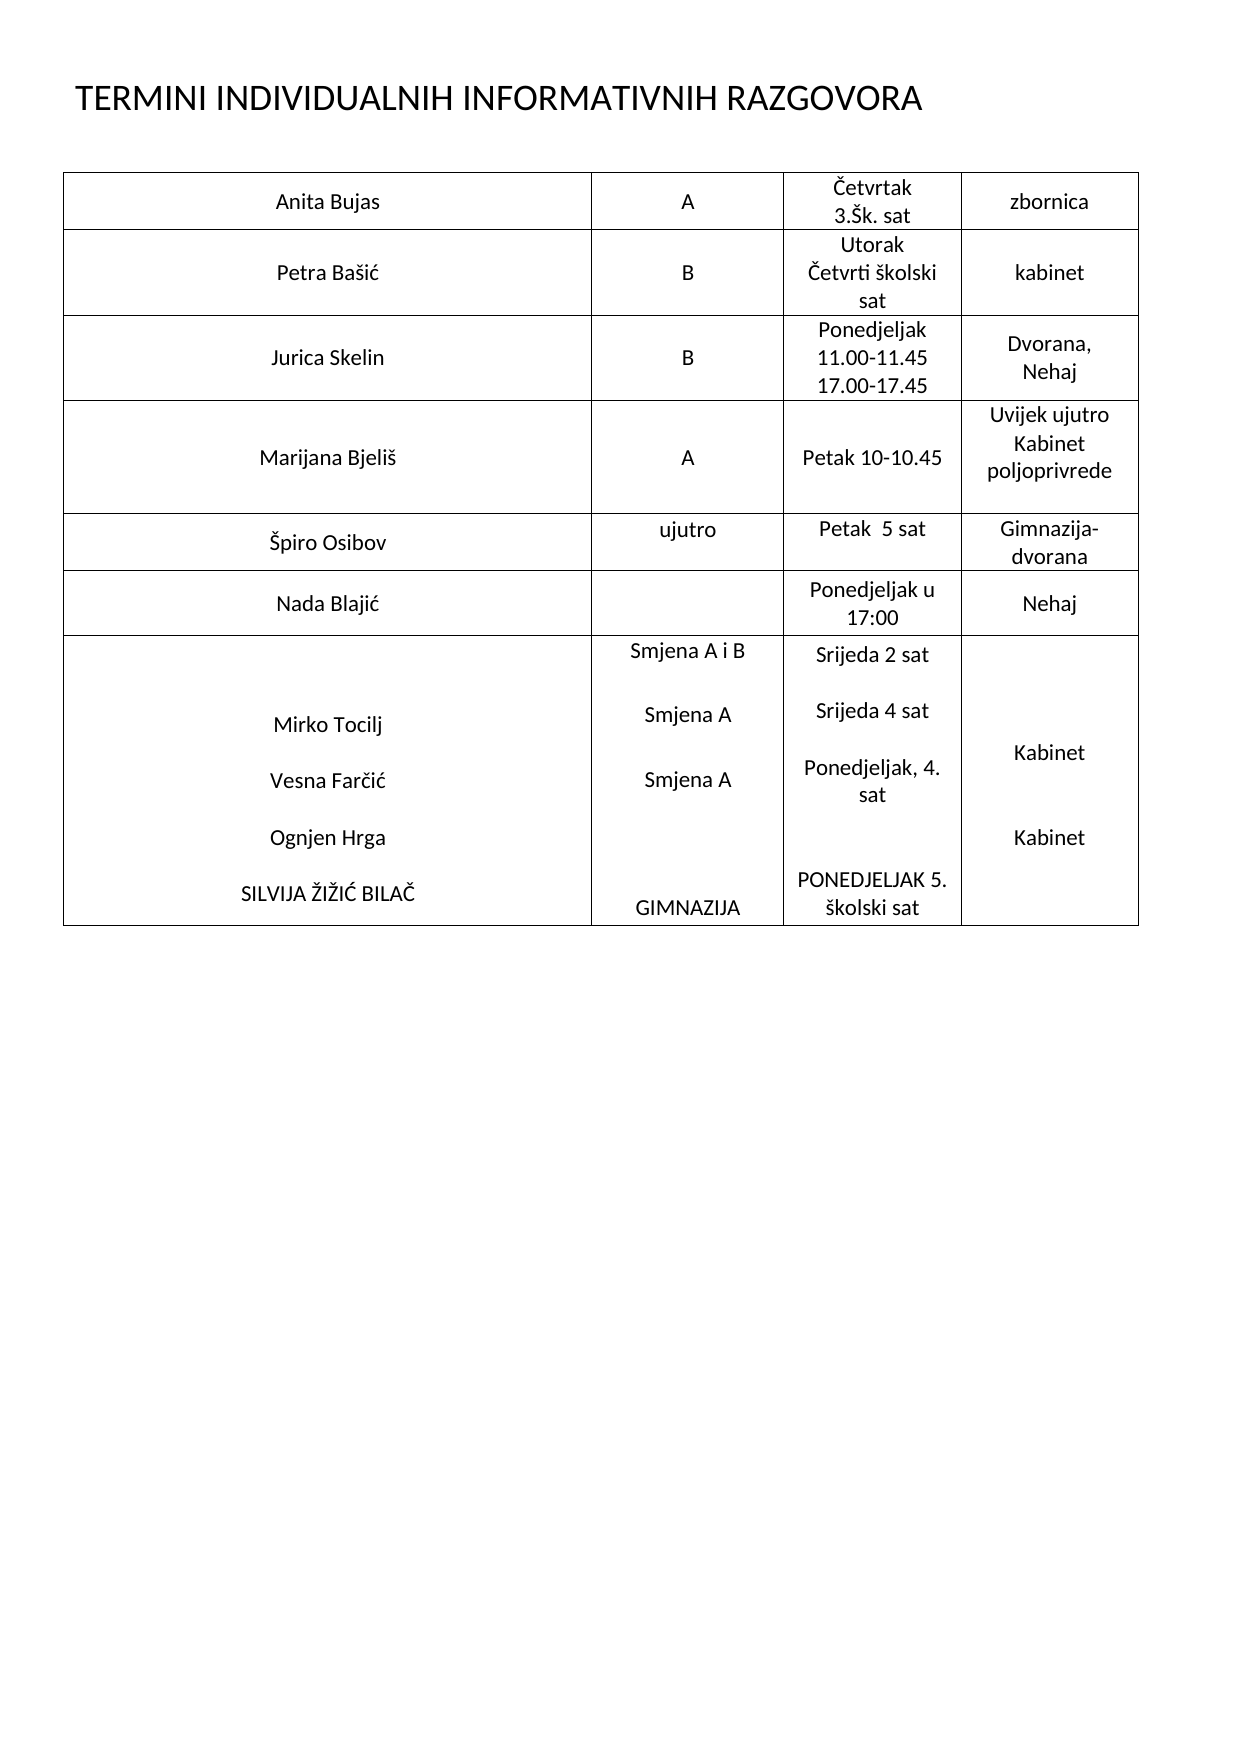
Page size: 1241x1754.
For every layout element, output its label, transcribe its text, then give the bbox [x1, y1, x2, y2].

table_cell Ponedjeljak u 17:00 [784, 571, 961, 635]
table_cell Smjena A i B Smjena A Smjena A GIMNAZIJA [592, 636, 783, 925]
table_cell B [592, 230, 783, 314]
table_cell A [592, 401, 783, 513]
table_cell Srijeda 2 sat Srijeda 4 sat Ponedjeljak, 4. sat PONEDJELJAK 5. školski sat [784, 636, 961, 925]
table_cell Četvrtak 3.Šk. sat [784, 173, 961, 229]
table_cell Ponedjeljak 11.00-11.45 17.00-17.45 [784, 316, 961, 399]
table_cell kabinet [962, 230, 1138, 314]
table_cell Utorak Četvrti školski sat [784, 230, 961, 314]
table_cell Špiro Osibov [64, 514, 591, 570]
table_cell Marijana Bjeliš [64, 401, 591, 513]
table_cell Petak 10-10.45 [784, 401, 961, 513]
table_cell Gimnazija-dvorana [962, 514, 1138, 570]
table_cell Kabinet Kabinet [962, 636, 1138, 925]
table_cell Nehaj [962, 571, 1138, 635]
table_cell Uvijek ujutro Kabinet poljoprivrede [962, 401, 1138, 513]
table_cell zbornica [962, 173, 1138, 229]
table_cell Dvorana, Nehaj [962, 316, 1138, 399]
table_cell Nada Blajić [64, 571, 591, 635]
table_cell Petak 5 sat [784, 514, 961, 570]
table_cell Petra Bašić [64, 230, 591, 314]
table_cell Jurica Skelin [64, 316, 591, 399]
table_cell Anita Bujas [64, 173, 591, 229]
table_cell ujutro [592, 514, 783, 570]
table_cell A [592, 173, 783, 229]
table_cell [592, 571, 783, 635]
table_cell Mirko Tocilj Vesna Farčić Ognjen Hrga SILVIJA ŽIŽIĆ BILAČ [64, 636, 591, 925]
table_cell B [592, 316, 783, 399]
